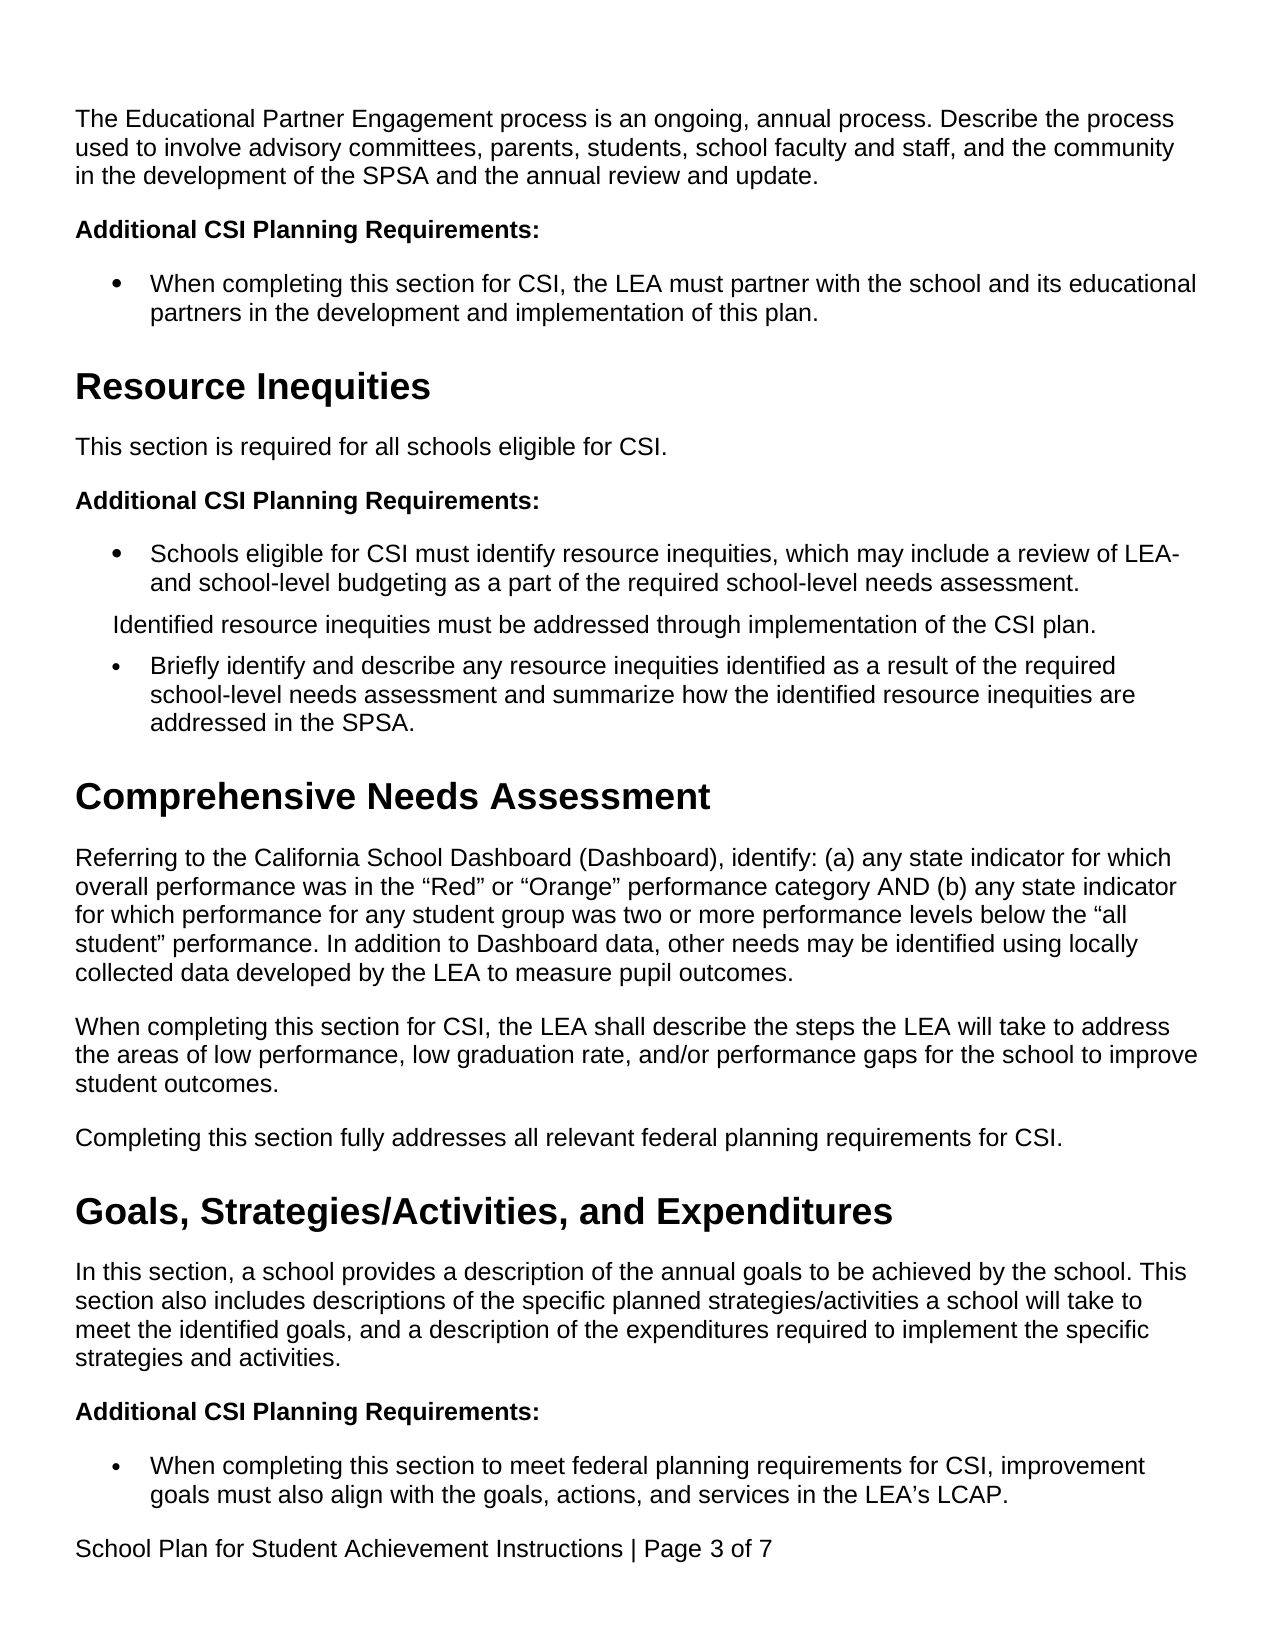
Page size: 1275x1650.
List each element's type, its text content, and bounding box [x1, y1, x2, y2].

list When completing this section to meet federal planning requirements for CSI, improvement goals must also align with the goals, actions, and services in the LEA’s LCAP. [112, 1451, 1200, 1508]
subtitle Resource Inequities [75, 364, 1200, 407]
list Briefly identify and describe any resource inequities identified as a result of the required school-level needs assessment and summarize how the identified resource inequities are addressed in the SPSA. [112, 651, 1200, 737]
text When completing this section for CSI, the LEA shall describe the steps the LEA will take to address the areas of low performance, low graduation rate, and/or performance gaps for the school to improve student outcomes. [75, 1011, 1200, 1098]
list When completing this section for CSI, the LEA must partner with the school and its educational partners in the development and implementation of this plan. [112, 269, 1200, 326]
text In this section, a school provides a description of the annual goals to be achieved by the school. This section also includes descriptions of the specific planned strategies/activities a school will take to meet the identified goals, and a description of the expenditures required to implement the specific strategies and activities. [75, 1257, 1200, 1372]
text Additional CSI Planning Requirements: [75, 215, 1200, 244]
text This section is required for all schools eligible for CSI. [75, 432, 1200, 461]
subtitle Goals, Strategies/Activities, and Expenditures [75, 1189, 1200, 1232]
text Referring to the California School Dashboard (Dashboard), identify: (a) any state indicator for which overall performance was in the “Red” or “Orange” performance category AND (b) any state indicator for which performance for any student group was two or more performance levels below the “all student” performance. In addition to Dashboard data, other needs may be identified using locally collected data developed by the LEA to measure pupil outcomes. [75, 843, 1200, 986]
subtitle Comprehensive Needs Assessment [75, 774, 1200, 818]
text Completing this section fully addresses all relevant federal planning requirements for CSI. [75, 1123, 1200, 1151]
text Additional CSI Planning Requirements: [75, 486, 1200, 514]
text Additional CSI Planning Requirements: [75, 1397, 1200, 1426]
list Schools eligible for CSI must identify resource inequities, which may include a review of LEA- and school-level budgeting as a part of the required school-level needs assessment. [112, 539, 1200, 597]
text The Educational Partner Engagement process is an ongoing, annual process. Describe the process used to involve advisory committees, parents, students, school faculty and staff, and the community in the development of the SPSA and the annual review and update. [75, 104, 1200, 190]
text Identified resource inequities must be addressed through implementation of the CSI plan. [112, 609, 1200, 638]
